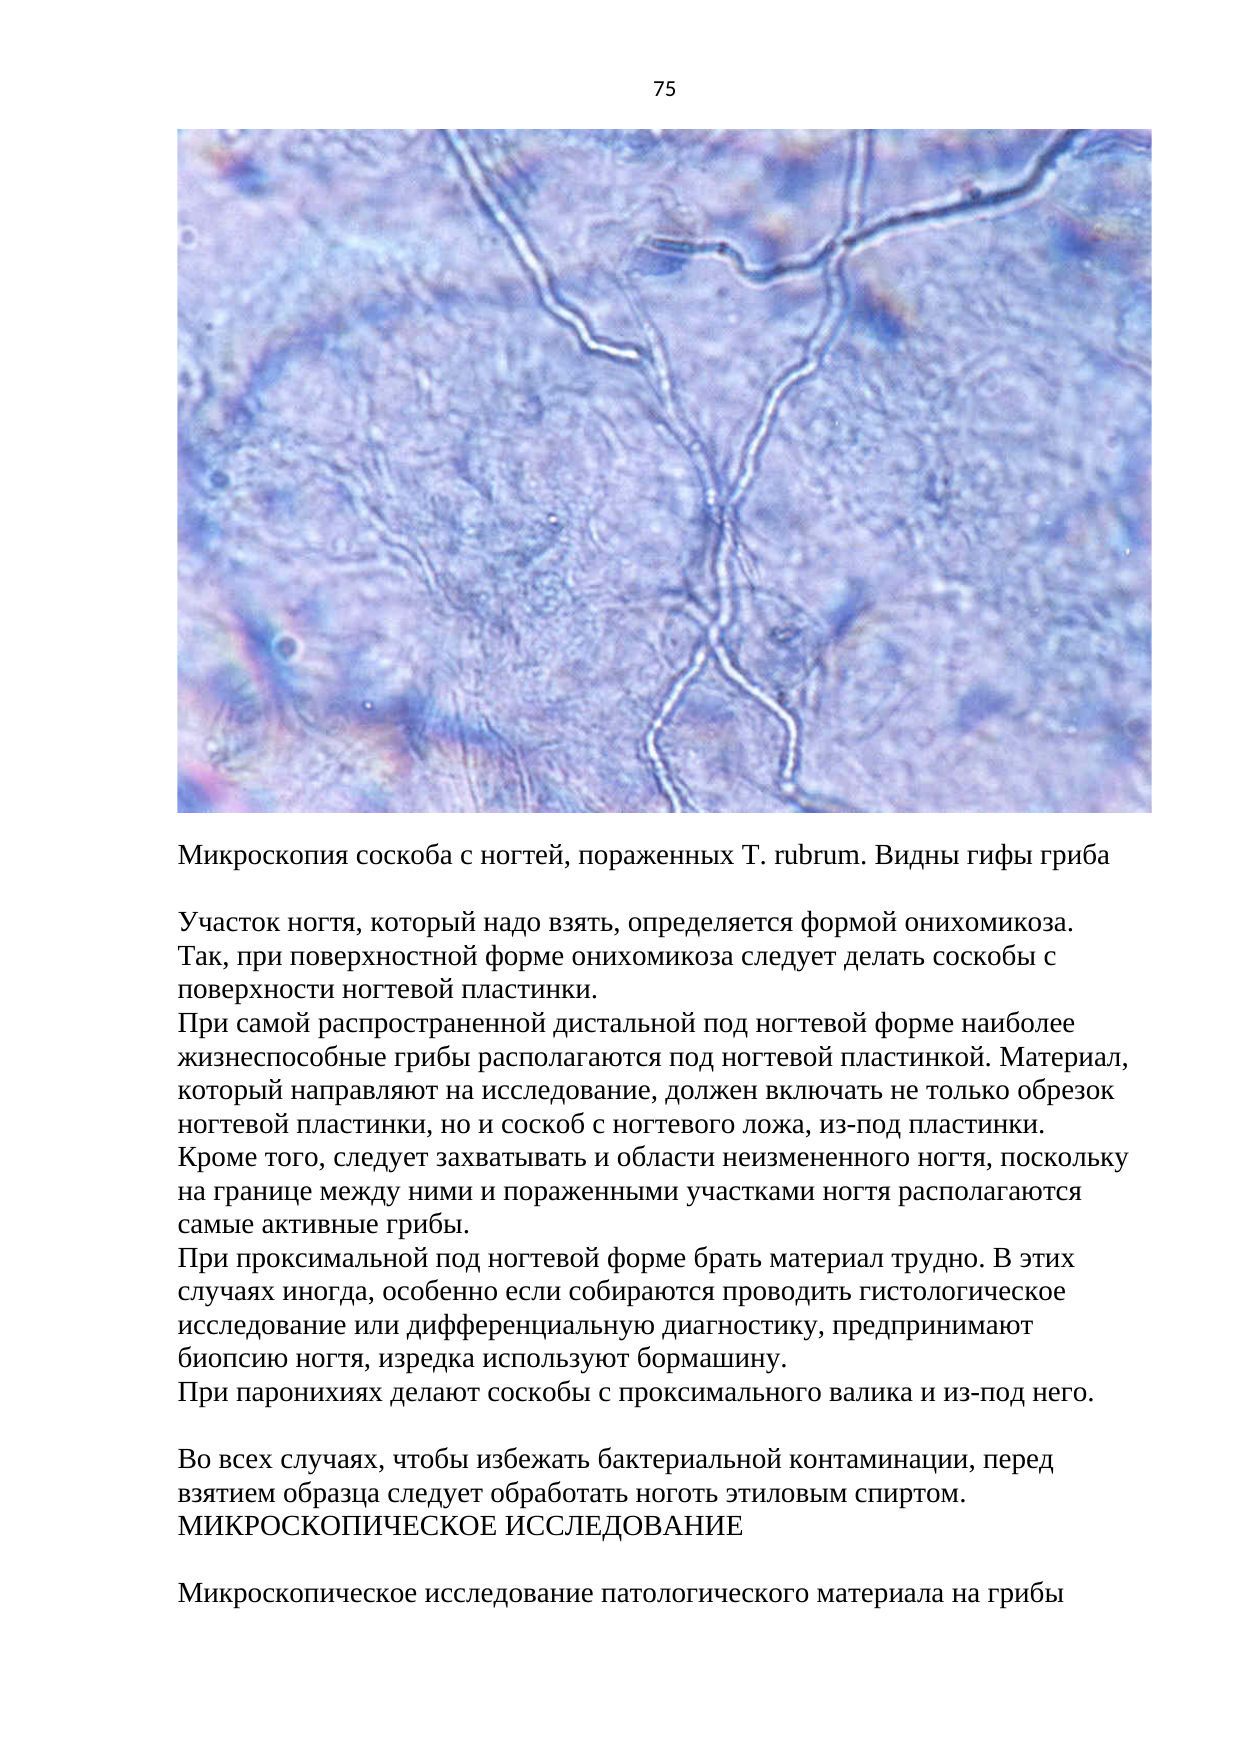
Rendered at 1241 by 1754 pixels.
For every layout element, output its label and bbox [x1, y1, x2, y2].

picture [177, 129, 1152, 813]
text [177, 837, 1152, 1609]
